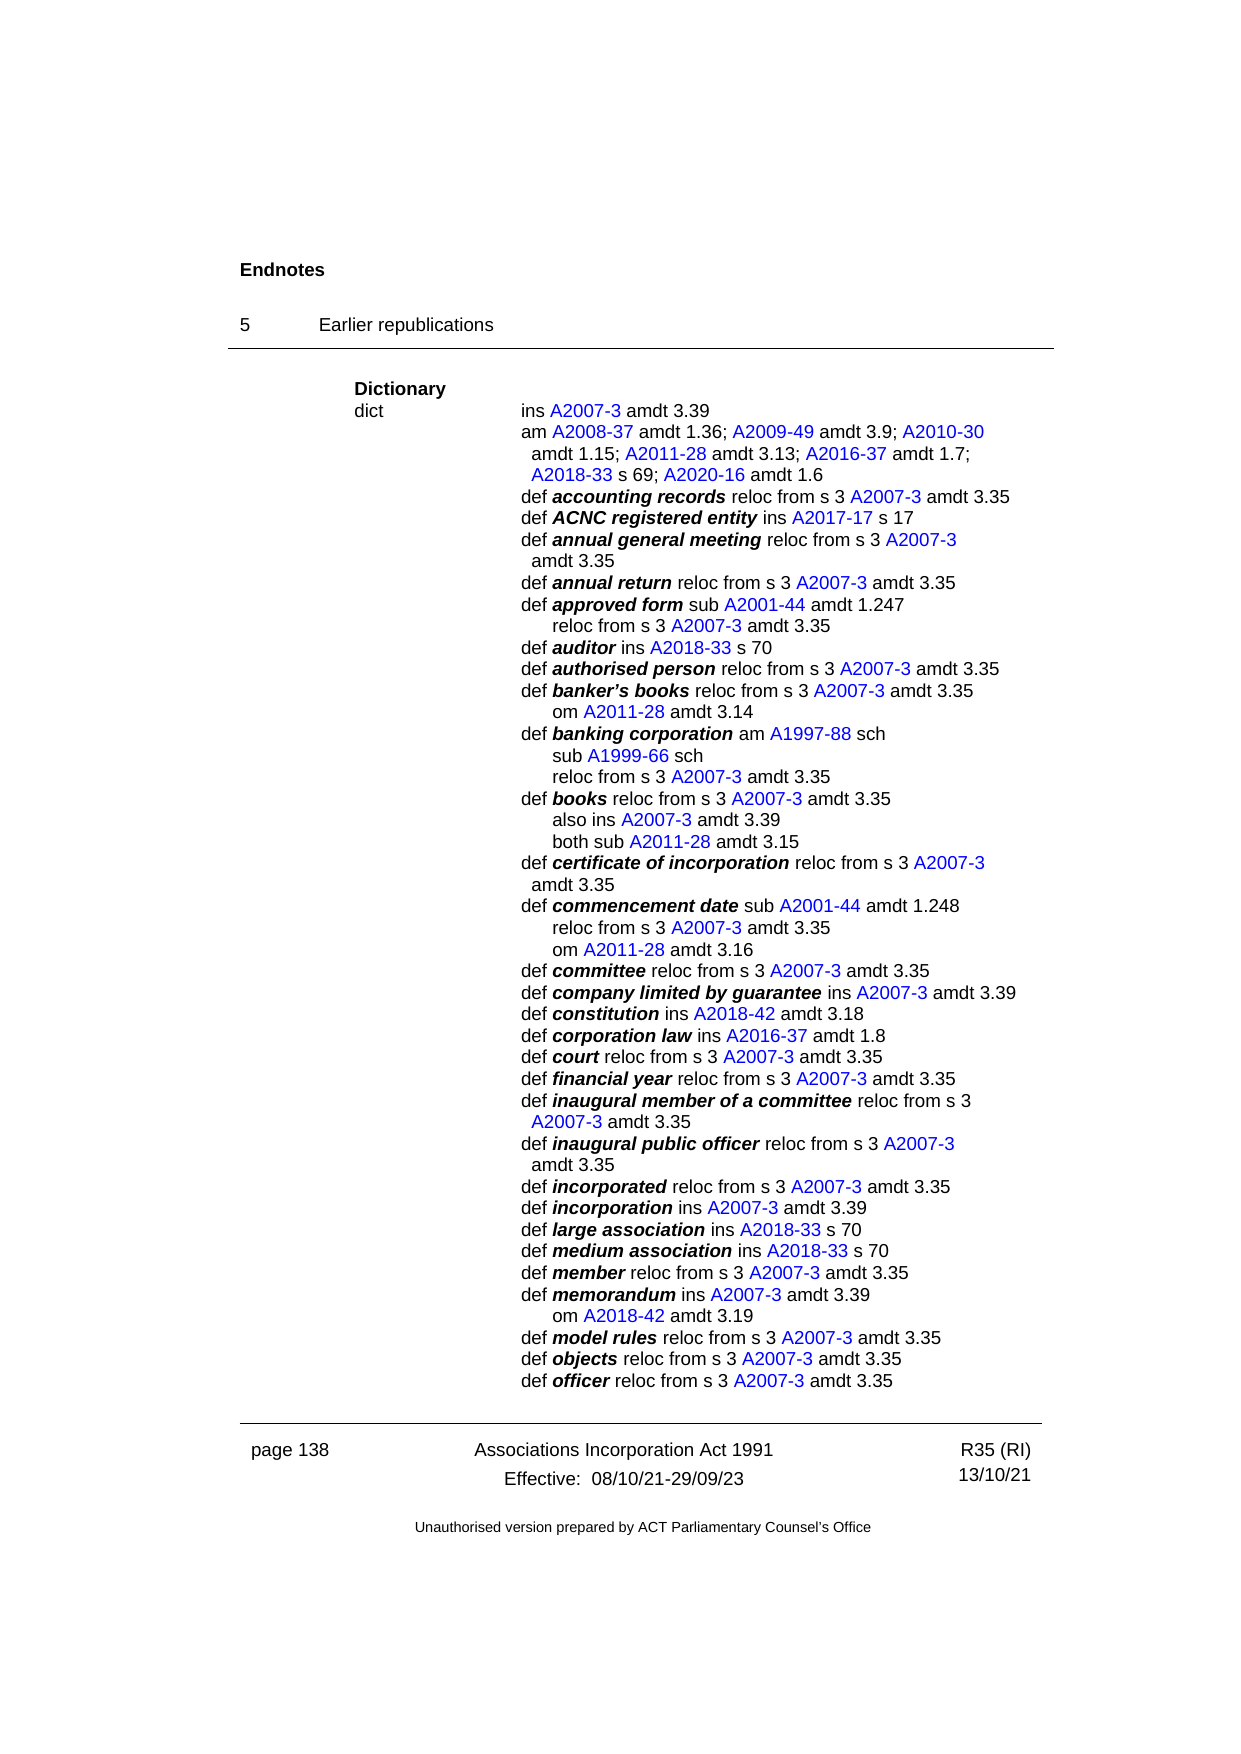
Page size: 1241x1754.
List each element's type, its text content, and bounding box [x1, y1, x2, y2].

text def court reloc from s 3 A2007-3 amdt 3.35 [354, 1046, 1042, 1068]
text reloc from s 3 A2007-3 amdt 3.35 [354, 766, 1042, 787]
text def incorporated reloc from s 3 A2007-3 amdt 3.35 [354, 1176, 1042, 1197]
text Dictionary [354, 378, 1042, 399]
text def books reloc from s 3 A2007-3 amdt 3.35 [354, 787, 1042, 809]
text def inaugural member of a committee reloc from s 3 A2007-3 amdt 3.35 [354, 1089, 1042, 1132]
text def committee reloc from s 3 A2007-3 amdt 3.35 [354, 960, 1042, 982]
text def medium association ins A2018-33 s 70 [354, 1240, 1042, 1262]
text def constitution ins A2018-42 amdt 3.18 [354, 1003, 1042, 1025]
text def member reloc from s 3 A2007-3 amdt 3.35 [354, 1262, 1042, 1283]
text also ins A2007-3 amdt 3.39 [354, 809, 1042, 831]
text def inaugural public officer reloc from s 3 A2007-3 amdt 3.35 [354, 1132, 1042, 1176]
text def banking corporation am A1997-88 sch [354, 723, 1042, 744]
text def model rules reloc from s 3 A2007-3 amdt 3.35 [354, 1327, 1042, 1348]
text def incorporation ins A2007-3 amdt 3.39 [354, 1197, 1042, 1219]
text def accounting records reloc from s 3 A2007-3 amdt 3.35 [354, 486, 1042, 507]
text def financial year reloc from s 3 A2007-3 amdt 3.35 [354, 1068, 1042, 1089]
text def commencement date sub A2001-44 amdt 1.248 [354, 895, 1042, 917]
text def officer reloc from s 3 A2007-3 amdt 3.35 [354, 1370, 1042, 1391]
text dict ins A2007-3 amdt 3.39 [354, 399, 1042, 421]
text both sub A2011-28 amdt 3.15 [354, 831, 1042, 852]
text def objects reloc from s 3 A2007-3 amdt 3.35 [354, 1348, 1042, 1370]
text def corporation law ins A2016-37 amdt 1.8 [354, 1025, 1042, 1046]
text sub A1999-66 sch [354, 744, 1042, 766]
text def annual general meeting reloc from s 3 A2007-3 amdt 3.35 [354, 529, 1042, 572]
text def ACNC registered entity ins A2017-17 s 17 [354, 507, 1042, 529]
text def authorised person reloc from s 3 A2007-3 amdt 3.35 [354, 658, 1042, 680]
text def approved form sub A2001-44 amdt 1.247 [354, 593, 1042, 615]
text reloc from s 3 A2007-3 amdt 3.35 [354, 615, 1042, 637]
text om A2018-42 amdt 3.19 [354, 1305, 1042, 1327]
text def annual return reloc from s 3 A2007-3 amdt 3.35 [354, 572, 1042, 593]
text def large association ins A2018-33 s 70 [354, 1219, 1042, 1240]
text def certificate of incorporation reloc from s 3 A2007-3 amdt 3.35 [354, 852, 1042, 895]
text om A2011-28 amdt 3.14 [354, 701, 1042, 723]
text def banker’s books reloc from s 3 A2007-3 amdt 3.35 [354, 680, 1042, 701]
text am A2008-37 amdt 1.36; A2009-49 amdt 3.9; A2010-30 amdt 1.15; A2011-28 amdt 3.13; A2016-37 amdt 1.7; A2018-33 s 69; A2020-16 amdt 1.6 [354, 421, 1042, 486]
text def auditor ins A2018-33 s 70 [354, 637, 1042, 658]
text def company limited by guarantee ins A2007-3 amdt 3.39 [354, 982, 1042, 1003]
text reloc from s 3 A2007-3 amdt 3.35 [354, 917, 1042, 938]
text om A2011-28 amdt 3.16 [354, 938, 1042, 960]
text def memorandum ins A2007-3 amdt 3.39 [354, 1283, 1042, 1305]
